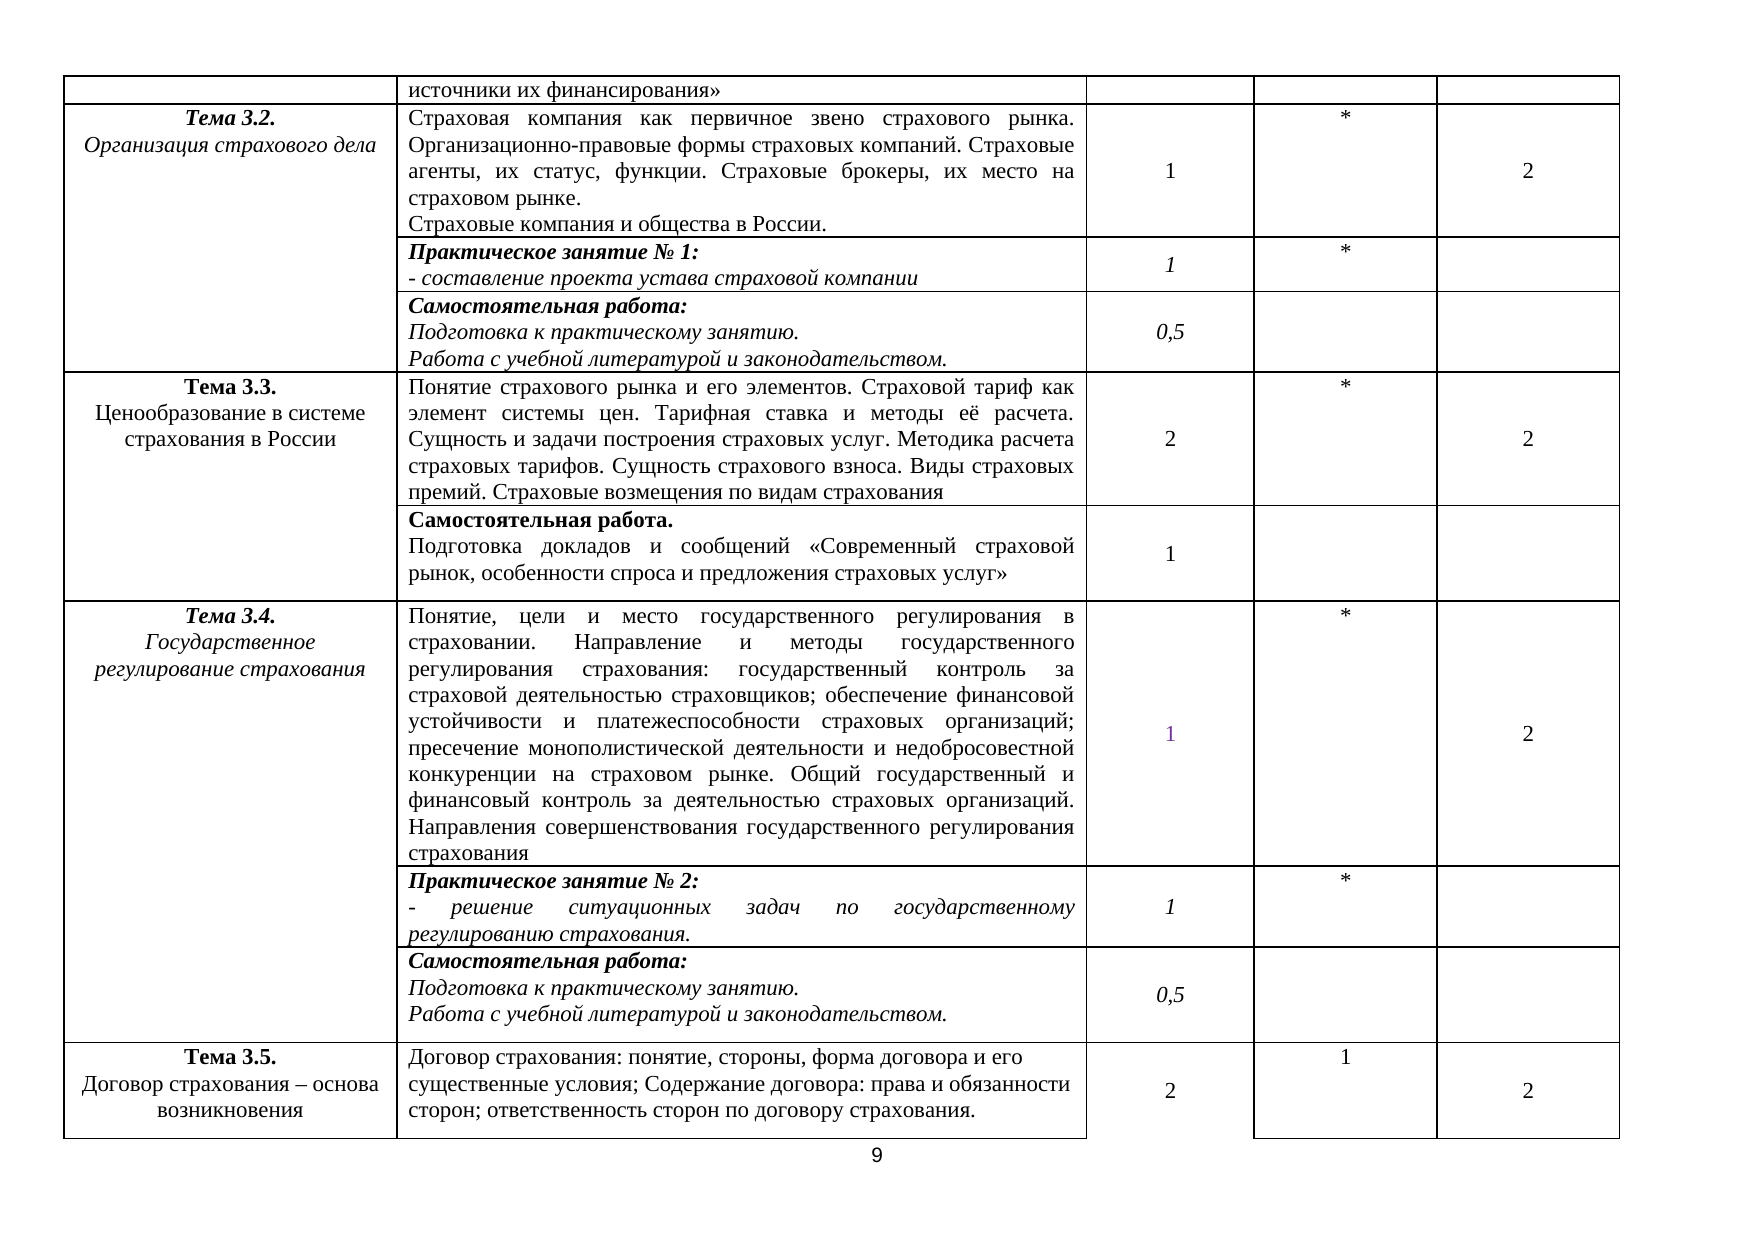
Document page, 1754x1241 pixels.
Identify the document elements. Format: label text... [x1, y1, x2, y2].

table_cell Тема 3.3. Ценообразование в системе страхования в России [65, 373, 396, 600]
table_cell [1255, 77, 1436, 103]
table_cell [1255, 292, 1436, 371]
table_cell * [1255, 602, 1436, 865]
table_cell * [1255, 373, 1436, 504]
table_cell 0,5 [1087, 948, 1253, 1042]
table_cell 0,5 [1087, 292, 1253, 371]
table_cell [65, 1043, 396, 1138]
table_cell Практическое занятие № 2: - решение ситуационных задач по государственному регулированию страхования. [398, 867, 1086, 946]
table_cell [1438, 506, 1619, 600]
table_cell Практическое занятие № 1: - составление проекта устава страховой компании [398, 238, 1086, 291]
table_cell * [1255, 238, 1436, 291]
table_cell 2 [1438, 105, 1619, 236]
table_cell * [1255, 105, 1436, 236]
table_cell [398, 77, 1086, 103]
table_cell 1 [1087, 105, 1253, 236]
table_cell 1 [1255, 1043, 1436, 1138]
table_cell [1438, 867, 1619, 946]
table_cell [398, 1043, 1086, 1138]
table_cell 2 [1438, 373, 1619, 504]
table_cell 1 [1087, 77, 1253, 103]
table_cell 1 [1087, 506, 1253, 600]
table_cell [1438, 948, 1619, 1042]
table_cell 1 [1087, 238, 1253, 291]
table_cell Самостоятельная работа: Подготовка к практическому занятию. Работа с учебной литературой и законодательством. [398, 292, 1086, 371]
table_cell [1438, 292, 1619, 371]
table_cell Самостоятельная работа: Подготовка к практическому занятию. Работа с учебной литературой и законодательством. [398, 948, 1086, 1042]
table_cell Тема 3.4. Государственное регулирование страхования [65, 602, 396, 1042]
table_cell Страховая компания как первичное звено страхового рынка. Организационно-правовые формы страховых компаний. Страховые агенты, их статус, функции. Страховые брокеры, их место на страховом рынке. Страховые компания и общества в России. [398, 105, 1086, 236]
table_cell 2 [1087, 373, 1253, 504]
table_cell * [1255, 867, 1436, 946]
table_cell [1255, 948, 1436, 1042]
table_cell [1438, 77, 1619, 103]
table_cell Понятие, цели и место государственного регулирования в страховании. Направление и методы государственного регулирования страхования: государственный контроль за страховой деятельностью страховщиков; обеспечение финансовой устойчивости и платежеспособности страховых организаций; пресечение монополистической деятельности и недобросовестной конкуренции на страховом рынке. Общий государственный и финансовый контроль за деятельностью страховых организаций. Направления совершенствования государственного регулирования страхования [398, 602, 1086, 865]
table_cell Самостоятельная работа. Подготовка докладов и сообщений «Современный страховой рынок, особенности спроса и предложения страховых услуг» [398, 506, 1086, 600]
table_cell [1255, 506, 1436, 600]
table_cell 2 [1087, 1043, 1253, 1138]
table_cell [1438, 238, 1619, 291]
table_cell Понятие страхового рынка и его элементов. Страховой тариф как элемент системы цен. Тарифная ставка и методы её расчета. Сущность и задачи построения страховых услуг. Методика расчета страховых тарифов. Сущность страхового взноса. Виды страховых премий. Страховые возмещения по видам страхования [398, 373, 1086, 504]
table_cell 1 [1087, 602, 1253, 865]
table_cell 2 [1438, 1043, 1619, 1138]
table_cell 1 [1087, 867, 1253, 946]
table_cell Тема 3.2. Организация страхового дела [65, 105, 396, 371]
table_cell 2 [1438, 602, 1619, 865]
